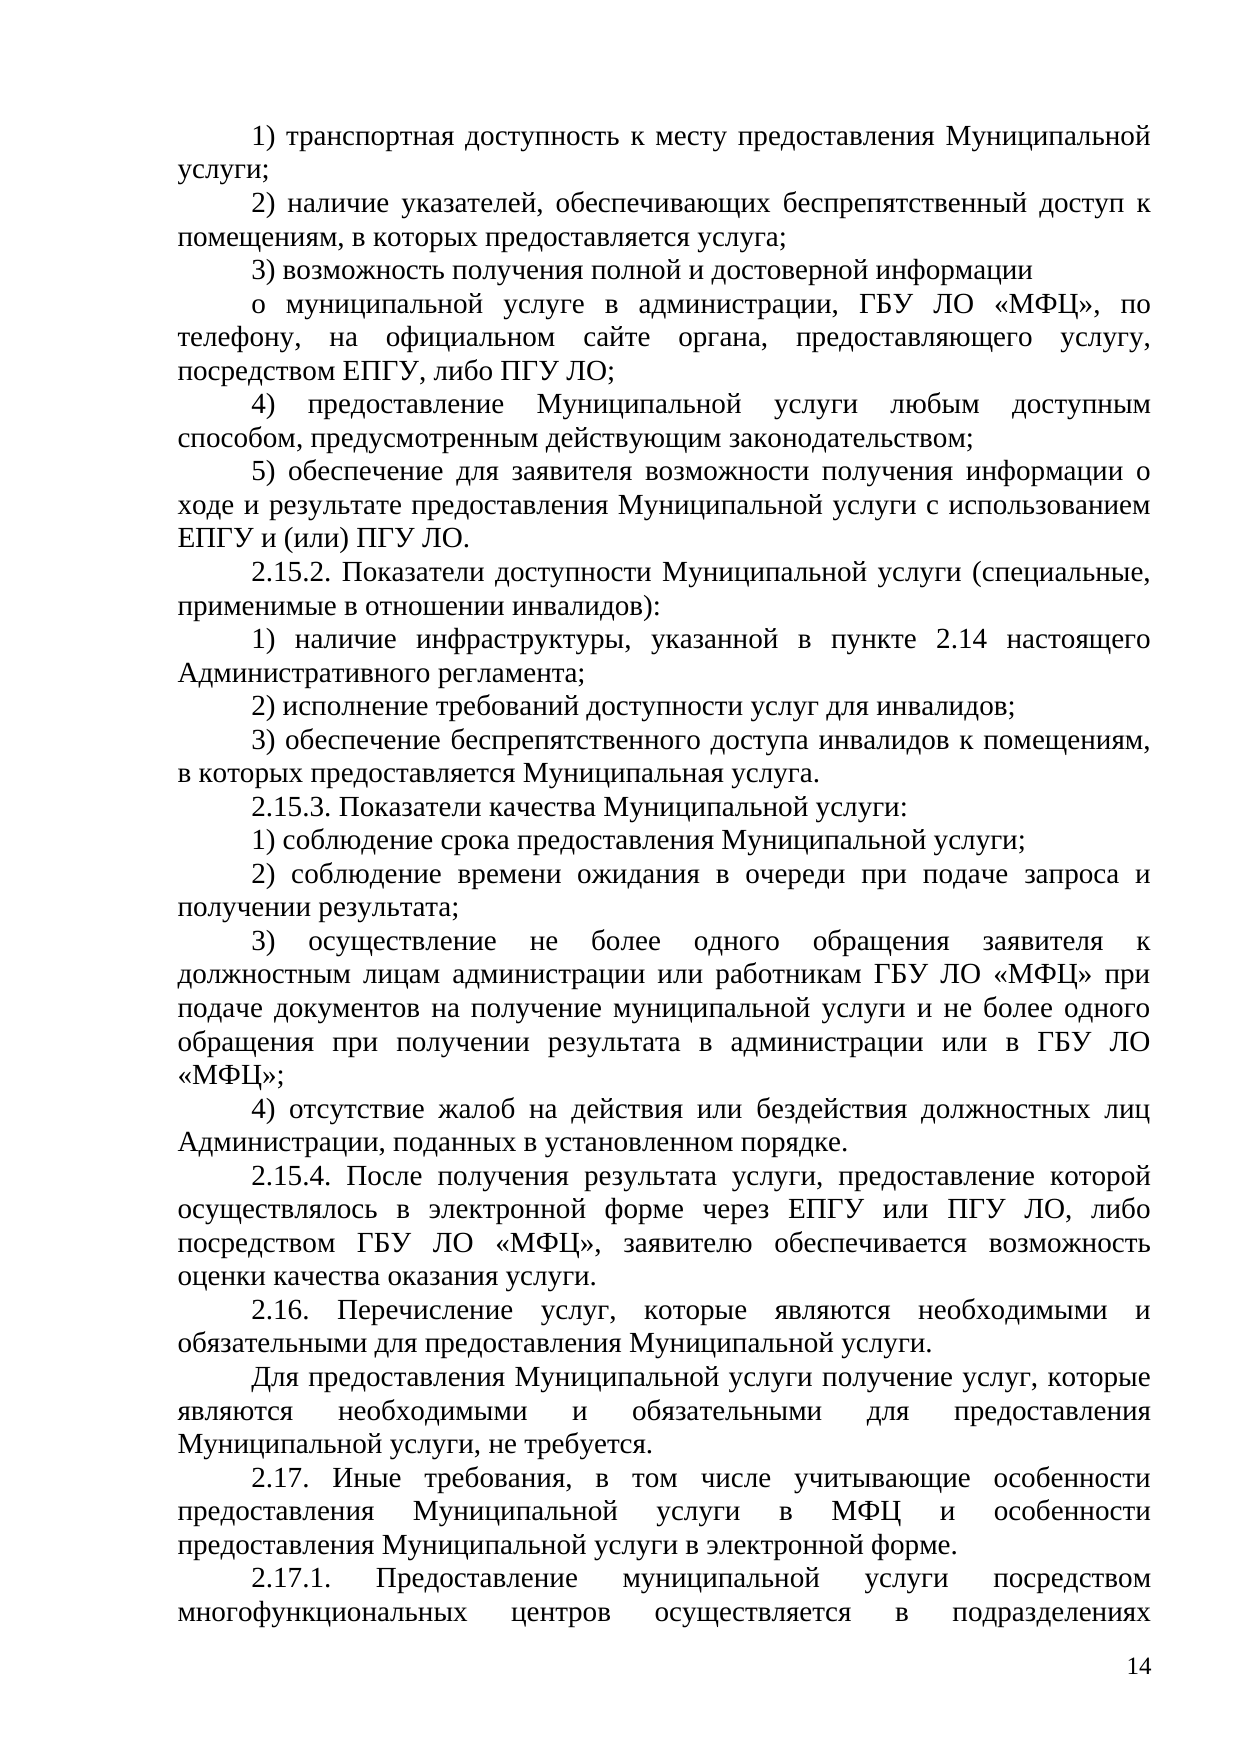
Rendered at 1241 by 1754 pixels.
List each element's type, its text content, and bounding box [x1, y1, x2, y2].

text 2.17. Иные требования, в том числе учитывающие особенности предоставления Муниципальной услуги в МФЦ и особенности предоставления Муниципальной услуги в электронной форме. [177, 1460, 1152, 1560]
text 2.15.4. После получения результата услуги, предоставление которой осуществлялось в электронной форме через ЕПГУ или ПГУ ЛО, либо посредством ГБУ ЛО «МФЦ», заявителю обеспечивается возможность оценки качества оказания услуги. [177, 1158, 1152, 1292]
text 1) соблюдение срока предоставления Муниципальной услуги; [177, 822, 1152, 856]
text 2.15.2. Показатели доступности Муниципальной услуги (специальные, применимые в отношении инвалидов): [177, 554, 1152, 621]
text 3) обеспечение беспрепятственного доступа инвалидов к помещениям, в которых предоставляется Муниципальная услуга. [177, 722, 1152, 789]
text 3) осуществление не более одного обращения заявителя к должностным лицам администрации или работникам ГБУ ЛО «МФЦ» при подаче документов на получение муниципальной услуги и не более одного обращения при получении результата в администрации или в ГБУ ЛО «МФЦ»; [177, 923, 1152, 1091]
text 1) транспортная доступность к месту предоставления Муниципальной услуги; [177, 118, 1152, 185]
text 5) обеспечение для заявителя возможности получения информации о ходе и результате предоставления Муниципальной услуги с использованием ЕПГУ и (или) ПГУ ЛО. [177, 453, 1152, 554]
text 1) наличие инфраструктуры, указанной в пункте 2.14 настоящего Административного регламента; [177, 621, 1152, 688]
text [177, 1560, 1152, 1627]
text 2) наличие указателей, обеспечивающих беспрепятственный доступ к помещениям, в которых предоставляется услуга; [177, 185, 1152, 252]
text 2.15.3. Показатели качества Муниципальной услуги: [177, 789, 1152, 822]
text 2.16. Перечисление услуг, которые являются необходимыми и обязательными для предоставления Муниципальной услуги. [177, 1292, 1152, 1359]
text Для предоставления Муниципальной услуги получение услуг, которые являются необходимыми и обязательными для предоставления Муниципальной услуги, не требуется. [177, 1359, 1152, 1460]
text 2) исполнение требований доступности услуг для инвалидов; [177, 688, 1152, 722]
text 4) предоставление Муниципальной услуги любым доступным способом, предусмотренным действующим законодательством; [177, 386, 1152, 453]
text 3) возможность получения полной и достоверной информации [177, 252, 1152, 286]
text 2) соблюдение времени ожидания в очереди при подаче запроса и получении результата; [177, 856, 1152, 923]
text 4) отсутствие жалоб на действия или бездействия должностных лиц Администрации, поданных в установленном порядке. [177, 1091, 1152, 1158]
text о муниципальной услуге в администрации, ГБУ ЛО «МФЦ», по телефону, на официальном сайте органа, предоставляющего услугу, посредством ЕПГУ, либо ПГУ ЛО; [177, 286, 1152, 386]
